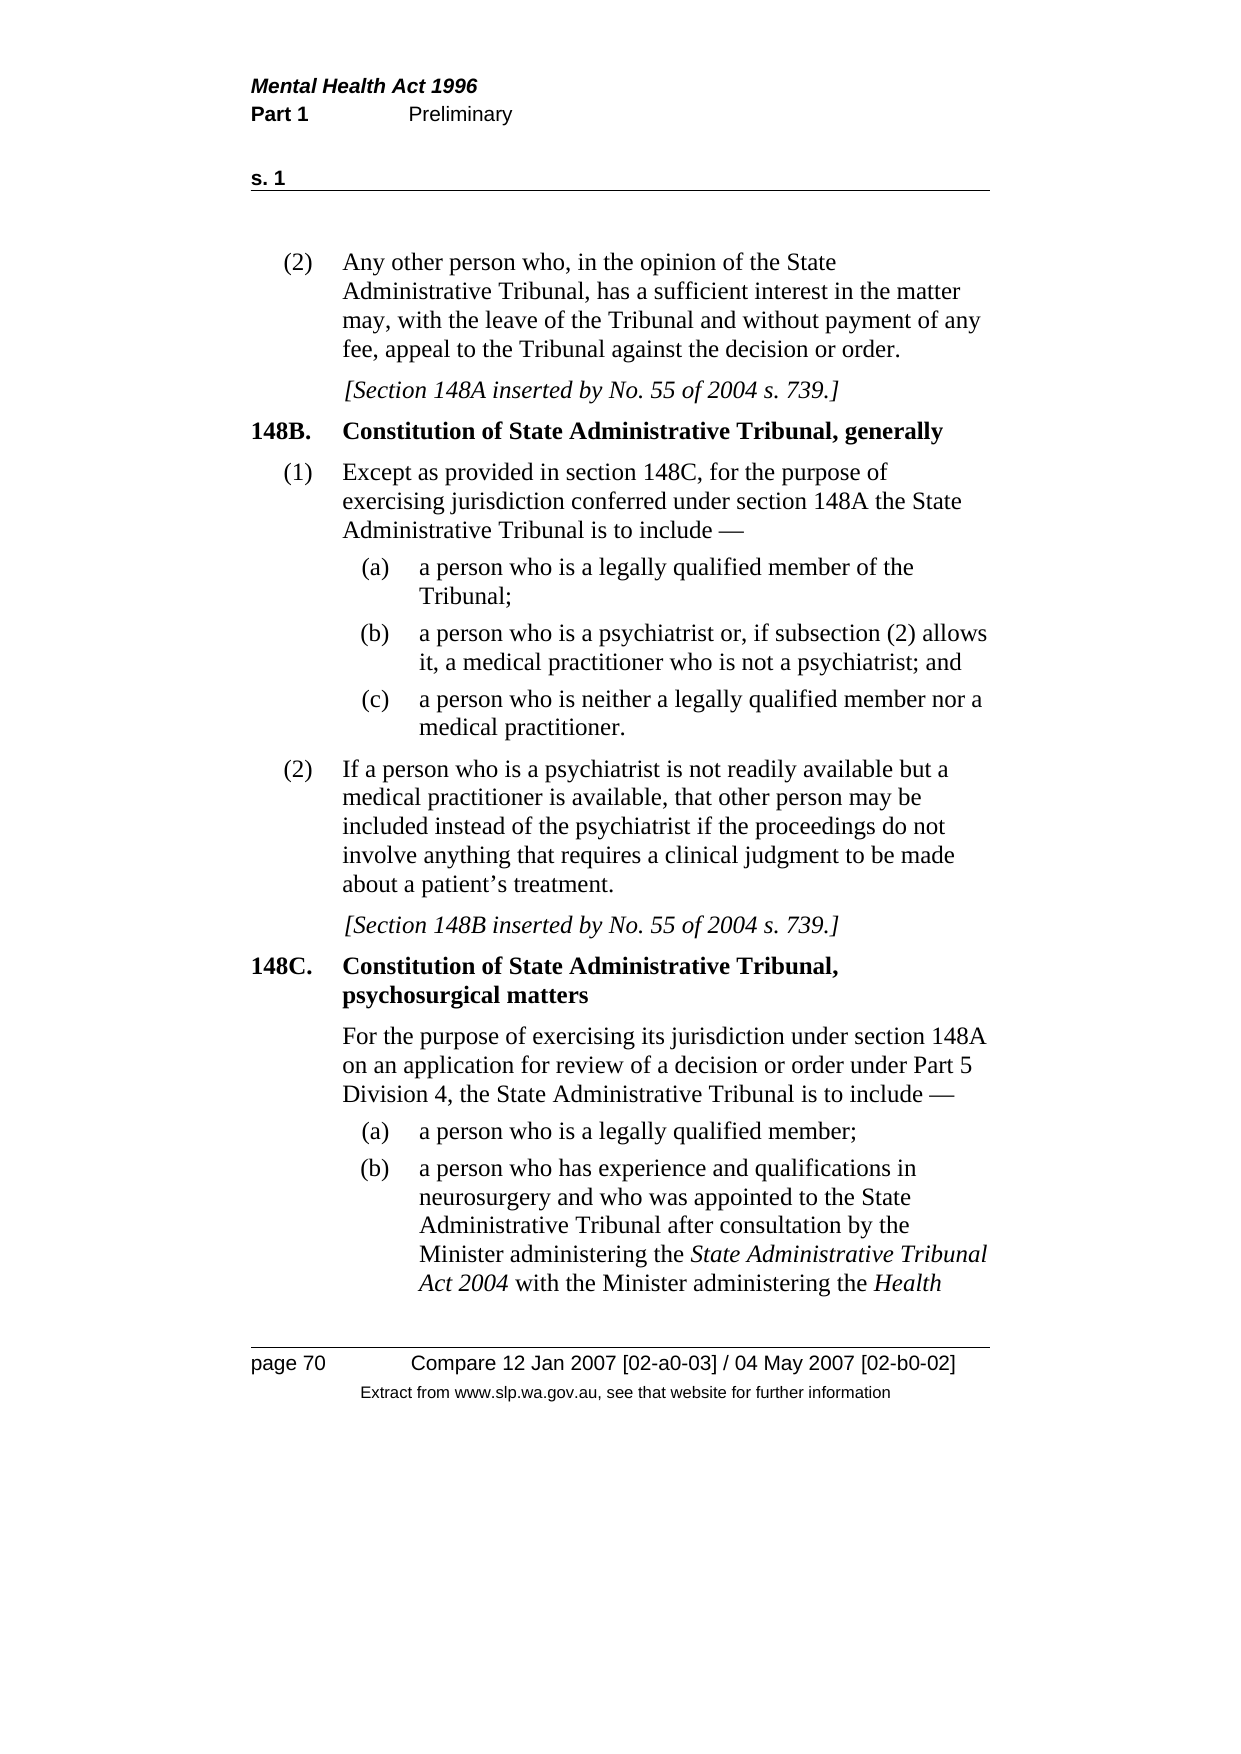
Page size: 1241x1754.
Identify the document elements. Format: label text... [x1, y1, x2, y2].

text (a) a person who is a legally qualified member; [251, 1116, 990, 1144]
text [Section 148B inserted by No. 55 of 2004 s. 739.] [251, 910, 990, 939]
text (c) a person who is neither a legally qualified member nor a medical practitioner. [251, 684, 990, 741]
subtitle 148C. Constitution of State Administrative Tribunal, psychosurgical matters [251, 951, 990, 1009]
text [251, 1153, 990, 1297]
text For the purpose of exercising its jurisdiction under section 148A on an application for review of a decision or order under Part 5 Division 4, the State Administrative Tribunal is to include — [251, 1021, 990, 1107]
text (2) If a person who is a psychiatrist is not readily available but a medical practitioner is available, that other person may be included instead of the psychiatrist if the proceedings do not involve anything that requires a clinical judgment to be made about a patient’s treatment. [251, 754, 990, 897]
text (a) a person who is a legally qualified member of the Tribunal; [251, 552, 990, 609]
text (2) Any other person who, in the opinion of the State Administrative Tribunal, has a sufficient interest in the matter may, with the leave of the Tribunal and without payment of any fee, appeal to the Tribunal against the decision or order. [251, 247, 990, 362]
text (1) Except as provided in section 148C, for the purpose of exercising jurisdiction conferred under section 148A the State Administrative Tribunal is to include — [251, 457, 990, 544]
subtitle 148B. Constitution of State Administrative Tribunal, generally [251, 416, 990, 445]
text (b) a person who is a psychiatrist or, if subsection (2) allows it, a medical practitioner who is not a psychiatrist; and [251, 618, 990, 675]
text [Section 148A inserted by No. 55 of 2004 s. 739.] [251, 375, 990, 404]
